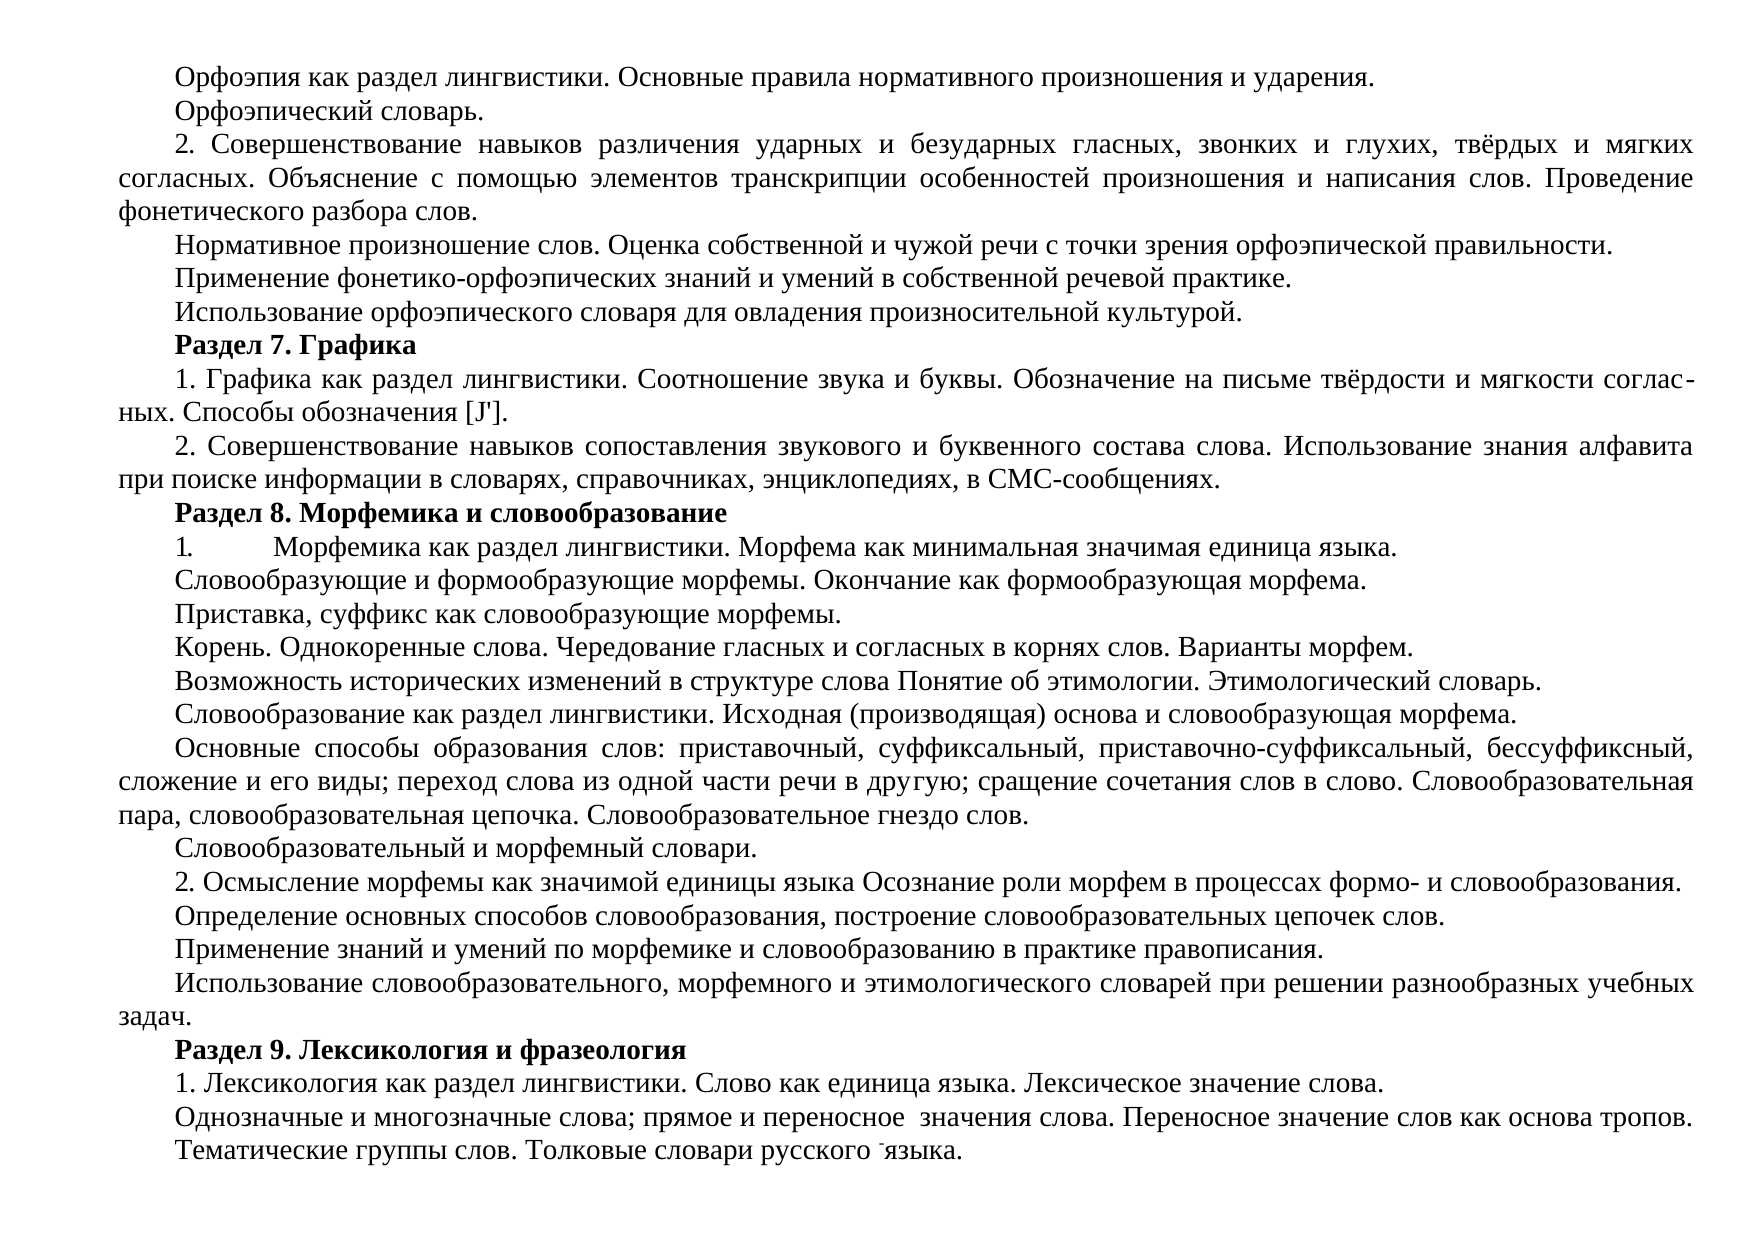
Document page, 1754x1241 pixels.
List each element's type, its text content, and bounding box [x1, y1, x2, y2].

text Словообразовательный и морфемный словари. [118, 831, 1695, 864]
text 1. Графика как раздел лингвистики. Соотношение звука и буквы. Обозначение на письме твёрдости и мягкости согласных. Способы обозначения [J']. [118, 361, 1695, 428]
text Применение фонетико-орфоэпических знаний и умений в собственной речевой практике. [118, 260, 1695, 294]
text Орфоэпия как раздел лингвистики. Основные правила нормативного произношения и ударения. [118, 59, 1695, 93]
text Использование орфоэпического словаря для овладения произносительной культурой. [118, 294, 1695, 327]
text Орфоэпический словарь. [118, 93, 1695, 126]
text Основные способы образования слов: приставочный, суффиксальный, приставочно-суффиксальный, бессуффиксный, сложение и его виды; переход слова из одной части речи в другую; сращение сочетания слов в слово. Словообразовательная пара, словообразовательная цепочка. Словообразовательное гнездо слов. [118, 730, 1695, 831]
text 1. Морфемика как раздел лингвистики. Морфема как минимальная значимая единица языка. [118, 529, 1695, 562]
text 2. Осмысление морфемы как значимой единицы языка Осознание роли морфем в процессах формо- и словообразования. [118, 864, 1695, 898]
text 2. Совершенствование навыков различения ударных и безударных гласных, звонких и глухих, твёрдых и мягких согласных. Объяснение с помощью элементов транскрипции особенностей произношения и написания слов. Проведение фонетического разбора слов. [118, 126, 1695, 227]
text Определение основных способов словообразования, построение словообразовательных цепочек слов. [118, 898, 1695, 931]
text Применение знаний и умений по морфемике и словообразованию в практике правописания. [118, 931, 1695, 965]
text Однозначные и многозначные слова; прямое и переносное значения слова. Переносное значение слов как основа тропов. [118, 1099, 1695, 1132]
text Нормативное произношение слов. Оценка собственной и чужой речи с точки зрения орфоэпической правильности. [118, 227, 1695, 260]
text Раздел 9. Лексикология и фразеология [118, 1032, 1695, 1065]
text Приставка, суффикс как словообразующие морфемы. [118, 596, 1695, 629]
text Словообразование как раздел лингвистики. Исходная (производящая) основа и словообразующая морфема. [118, 696, 1695, 730]
text Возможность исторических изменений в структуре слова Понятие об этимологии. Этимологический словарь. [118, 663, 1695, 696]
text Раздел 7. Графика [118, 327, 1695, 361]
text Тематические группы слов. Толковые словари русского -языка. [118, 1132, 1695, 1166]
text 2. Совершенствование навыков сопоставления звукового и буквенного состава слова. Использование знания алфавита при поиске информации в словарях, справочниках, энциклопедиях, в СМС-сообщениях. [118, 428, 1695, 495]
text 1. Лексикология как раздел лингвистики. Слово как единица языка. Лексическое значение слова. [118, 1065, 1695, 1099]
text Словообразующие и формообразующие морфемы. Окончание как формообразующая морфема. [118, 562, 1695, 596]
text Использование словообразовательного, морфемного и этимологического словарей при решении разнообразных учебных задач. [118, 965, 1695, 1032]
text Раздел 8. Морфемика и словообразование [118, 495, 1695, 529]
text Корень. Однокоренные слова. Чередование гласных и согласных в корнях слов. Варианты морфем. [118, 629, 1695, 663]
